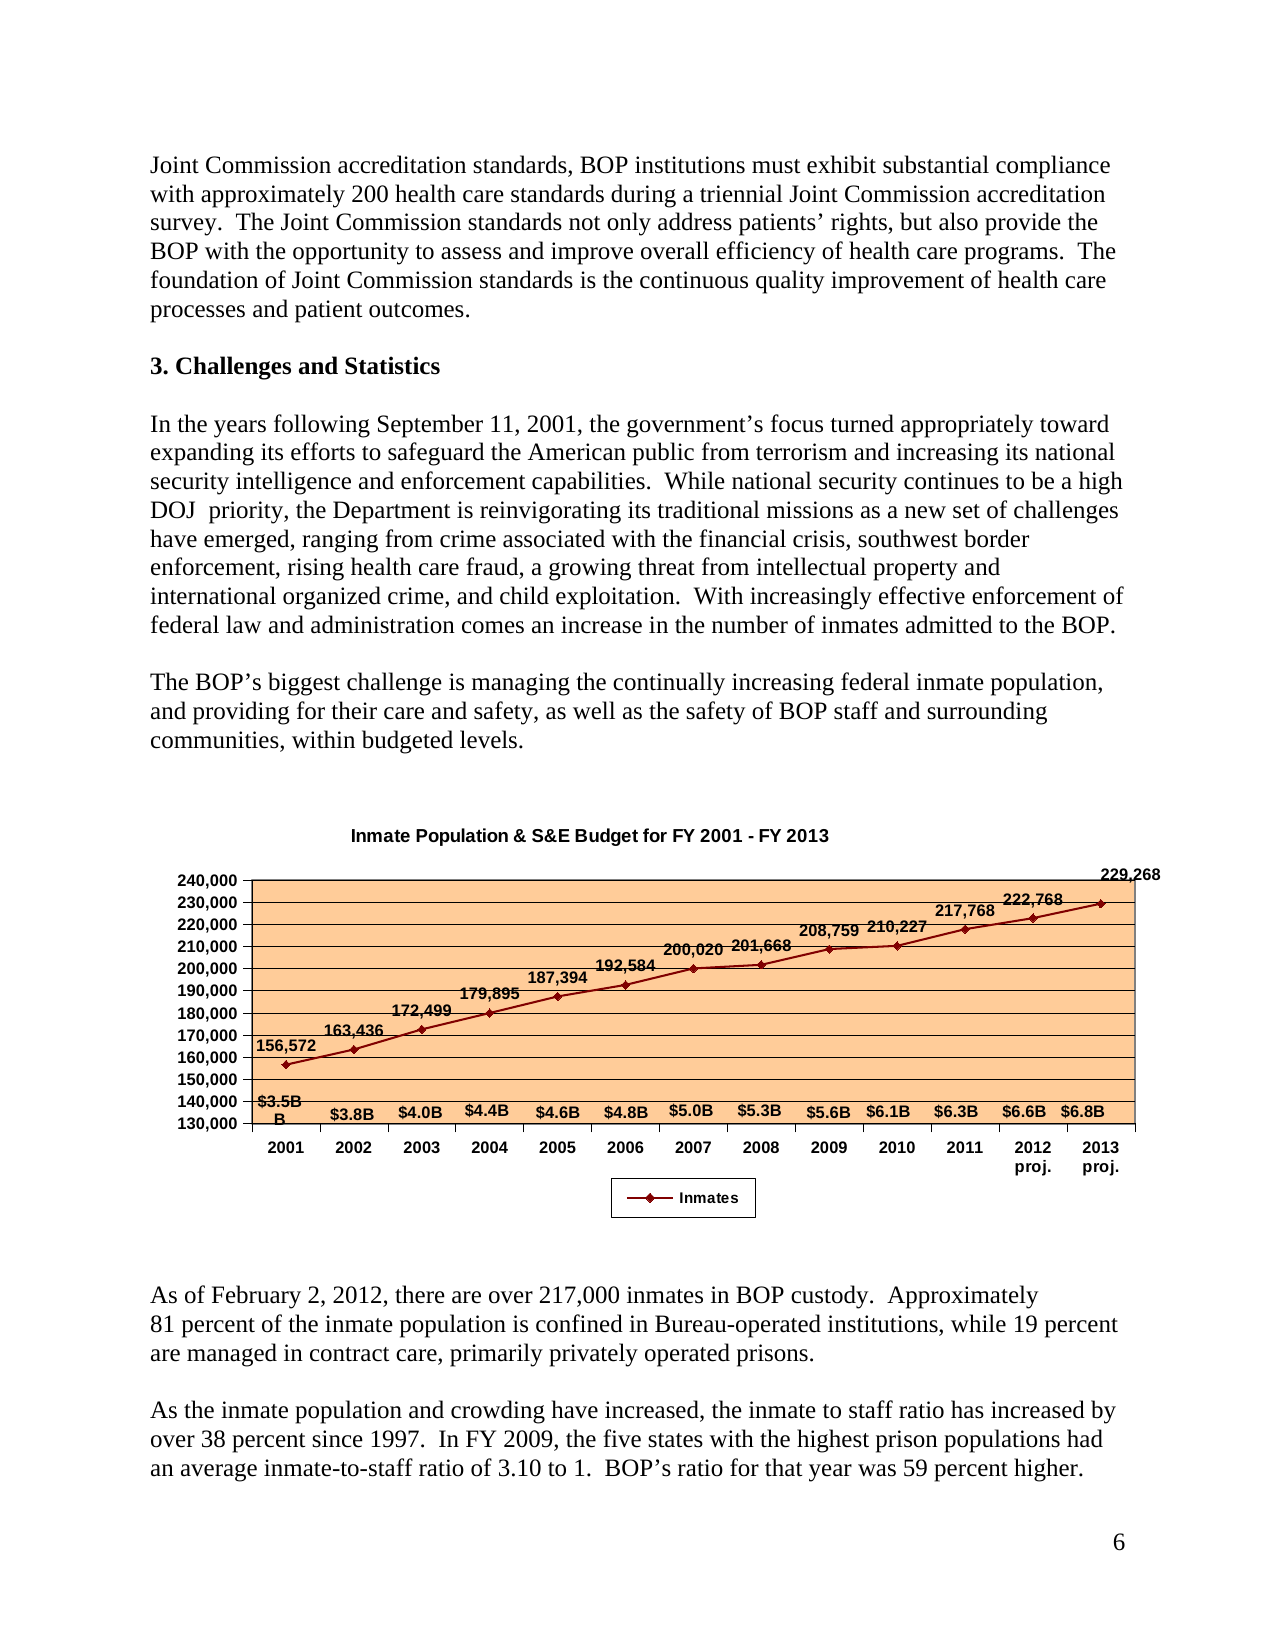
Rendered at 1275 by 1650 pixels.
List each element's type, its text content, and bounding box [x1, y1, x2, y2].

text In the years following September 11, 2001, the government’s focus turned appropriately toward expanding its efforts to safeguard the American public from terrorism and increasing its national security intelligence and enforcement capabilities. While national security continues to be a high DOJ priority, the Department is reinvigorating its traditional missions as a new set of challenges have emerged, ranging from crime associated with the financial crisis, southwest border enforcement, rising health care fraud, a growing threat from intellectual property and international organized crime, and child exploitation. With increasingly effective enforcement of federal law and administration comes an increase in the number of inmates admitted to the BOP. [150, 409, 1125, 639]
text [150, 150, 1123, 322]
text As of February 2, 2012, there are over 217,000 inmates in BOP custody. Approximately 81 percent of the inmate population is confined in Bureau-operated institutions, while 19 percent are managed in contract care, primarily privately operated prisons. [150, 1280, 1125, 1366]
text 3. Challenges and Statistics [150, 351, 1125, 380]
text As the inmate population and crowding have increased, the inmate to staff ratio has increased by over 38 percent since 1997. In FY 2009, the five states with the highest prison populations had an average inmate-to-staff ratio of 3.10 to 1. BOP’s ratio for that year was 59 percent higher. [150, 1395, 1125, 1481]
text The BOP’s biggest challenge is managing the continually increasing federal inmate population, and providing for their care and safety, as well as the safety of BOP staff and surrounding communities, within budgeted levels. [150, 667, 1125, 754]
